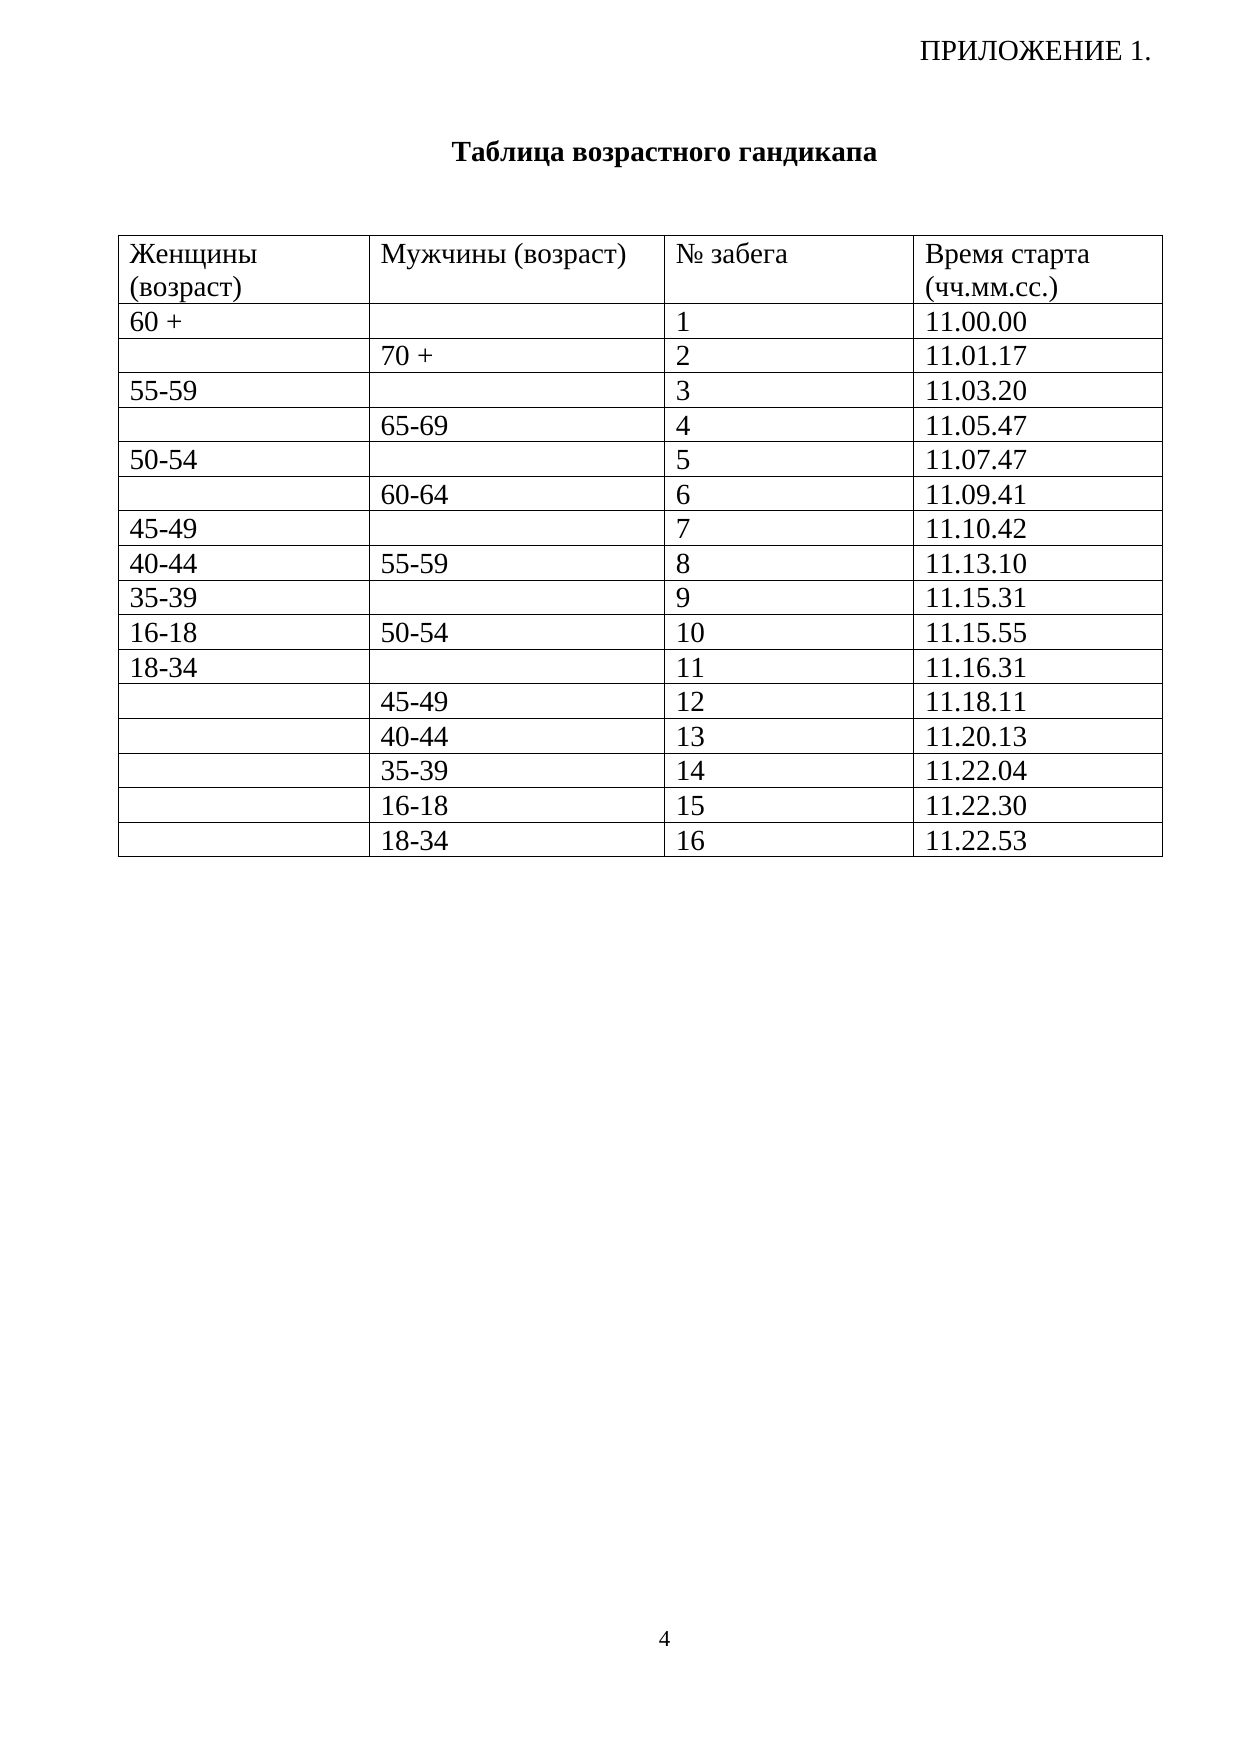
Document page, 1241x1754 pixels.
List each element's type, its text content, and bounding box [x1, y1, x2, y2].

table_cell [119, 719, 369, 752]
table_cell [370, 581, 664, 614]
table_cell 3 [665, 373, 913, 407]
table_cell 11.09.41 [914, 477, 1162, 510]
table_cell 11.05.47 [914, 408, 1162, 441]
table_cell 11 [665, 650, 913, 683]
table_cell [119, 788, 369, 822]
table_cell 11.22.04 [914, 754, 1162, 787]
table_cell 11.07.47 [914, 442, 1162, 476]
table_cell 55-59 [370, 546, 664, 579]
table_cell 50-54 [119, 442, 369, 476]
table_cell 11.20.13 [914, 719, 1162, 752]
table_cell 11.22.53 [914, 823, 1162, 856]
table_header Мужчины (возраст) [370, 236, 664, 303]
table_cell 11.13.10 [914, 546, 1162, 579]
table_cell 10 [665, 615, 913, 649]
table_cell 1 [665, 304, 913, 337]
table_cell 35-39 [370, 754, 664, 787]
table_cell 70 + [370, 339, 664, 372]
table_cell 45-49 [370, 684, 664, 718]
table_cell 16-18 [119, 615, 369, 649]
table_cell 65-69 [370, 408, 664, 441]
table_header № забега [665, 236, 913, 303]
table_cell 13 [665, 719, 913, 752]
table_cell 15 [665, 788, 913, 822]
table_cell 2 [665, 339, 913, 372]
table_cell 55-59 [119, 373, 369, 407]
table_cell [370, 650, 664, 683]
table_cell 60 + [119, 304, 369, 337]
table_cell 60-64 [370, 477, 664, 510]
table_cell [119, 684, 369, 718]
table_cell 11.16.31 [914, 650, 1162, 683]
table_cell 11.15.55 [914, 615, 1162, 649]
table_cell 40-44 [119, 546, 369, 579]
table_cell [370, 511, 664, 545]
table_cell [370, 442, 664, 476]
table_cell 12 [665, 684, 913, 718]
table_cell 50-54 [370, 615, 664, 649]
table_cell [119, 754, 369, 787]
table_cell 11.15.31 [914, 581, 1162, 614]
table_cell [119, 823, 369, 856]
table_cell [370, 373, 664, 407]
table_cell 14 [665, 754, 913, 787]
table_cell [370, 304, 664, 337]
table_cell 8 [665, 546, 913, 579]
table_header Время старта (чч.мм.сс.) [914, 236, 1162, 303]
table_cell 18-34 [119, 650, 369, 683]
table_cell 11.18.11 [914, 684, 1162, 718]
table_cell 16-18 [370, 788, 664, 822]
table_cell 6 [665, 477, 913, 510]
table_header Женщины (возраст) [119, 236, 369, 303]
table_cell 9 [665, 581, 913, 614]
table_cell [119, 408, 369, 441]
table_cell 11.03.20 [914, 373, 1162, 407]
text Таблица возрастного гандикапа [177, 134, 1152, 168]
table_cell 7 [665, 511, 913, 545]
table_cell 5 [665, 442, 913, 476]
table_cell [119, 339, 369, 372]
table_cell 11.10.42 [914, 511, 1162, 545]
text ПРИЛОЖЕНИЕ 1. [177, 33, 1152, 67]
table_cell 11.22.30 [914, 788, 1162, 822]
table_cell 11.01.17 [914, 339, 1162, 372]
table_cell 40-44 [370, 719, 664, 752]
table_cell 35-39 [119, 581, 369, 614]
table_cell 11.00.00 [914, 304, 1162, 337]
table_cell 45-49 [119, 511, 369, 545]
table_cell 18-34 [370, 823, 664, 856]
table_cell 16 [665, 823, 913, 856]
table_cell [119, 477, 369, 510]
table_cell 4 [665, 408, 913, 441]
